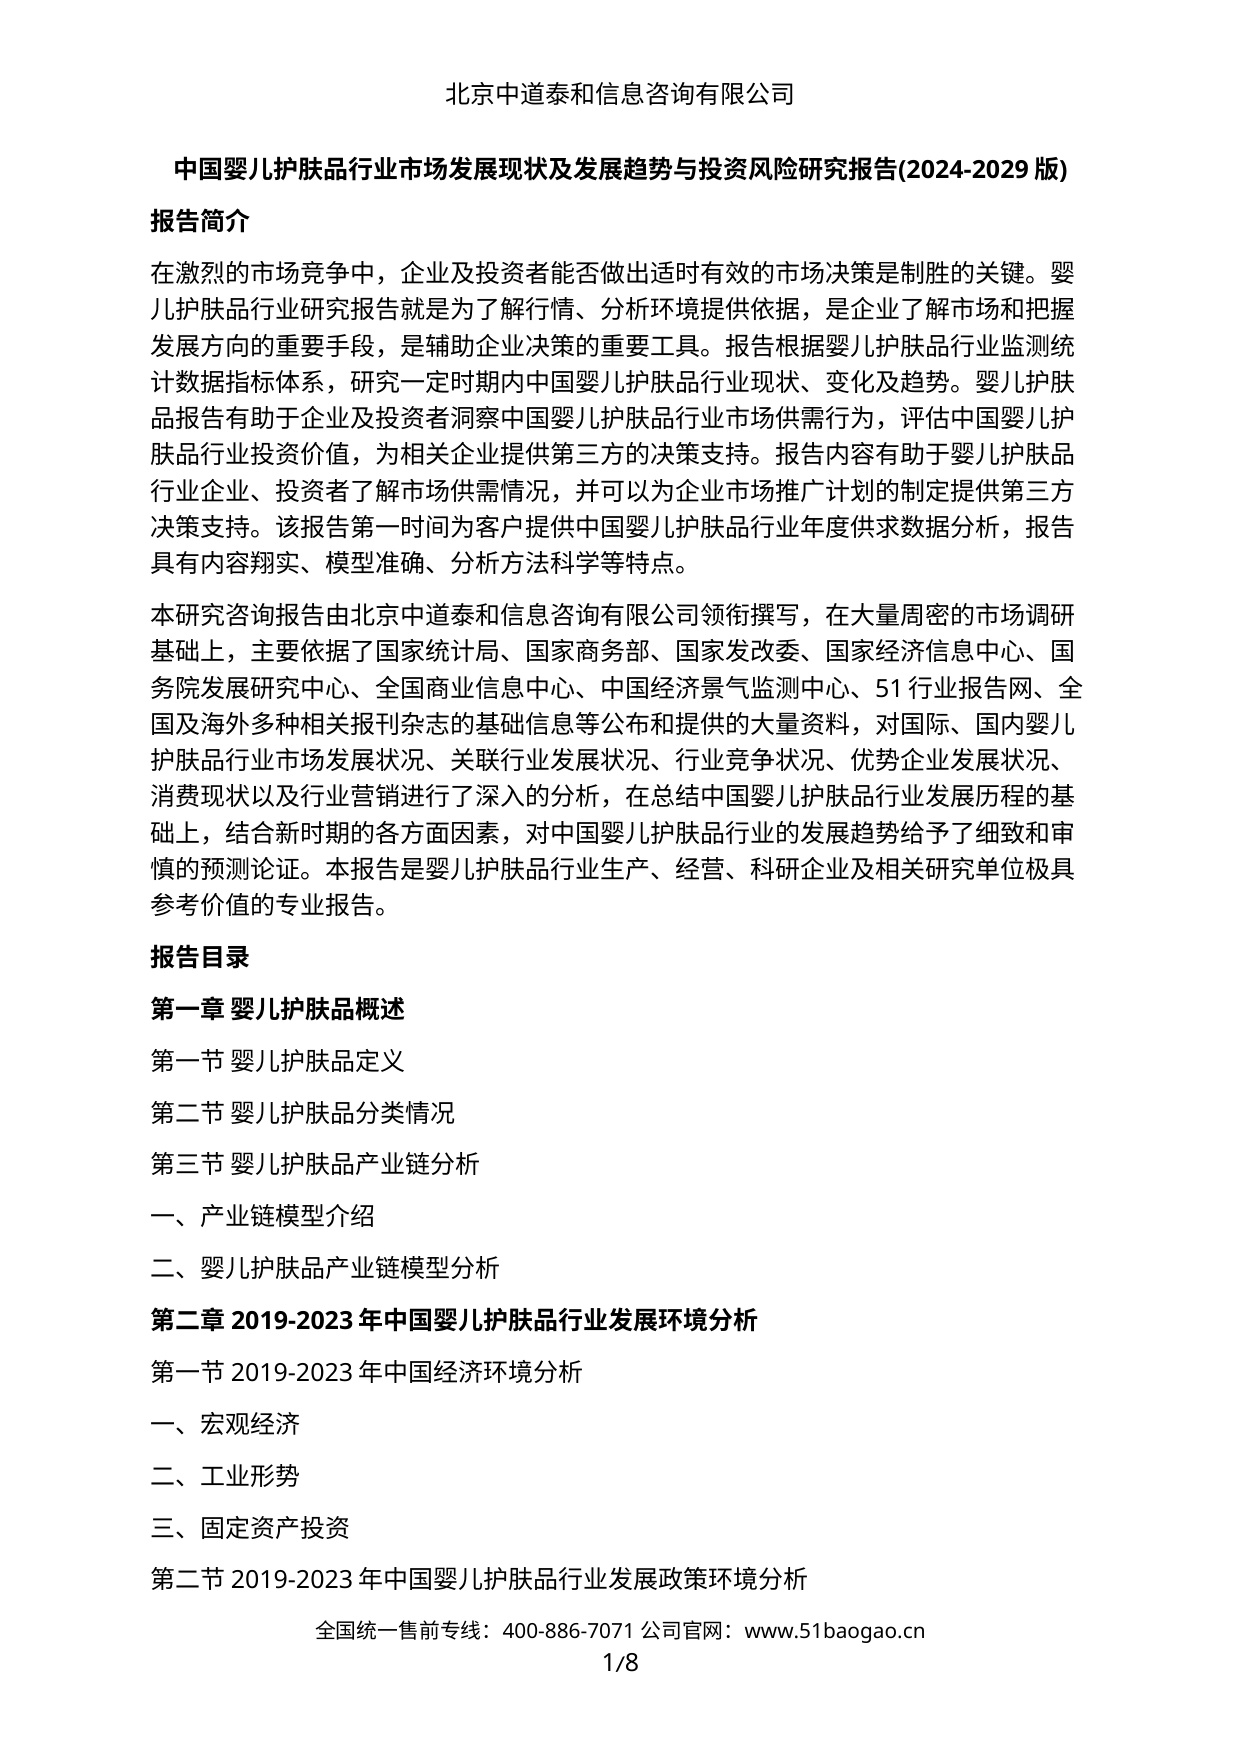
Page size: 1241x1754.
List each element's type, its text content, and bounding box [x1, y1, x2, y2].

text 第一节 2019-2023年中国经济环境分析 [150, 1352, 1090, 1389]
text 第一章 婴儿护肤品概述 [150, 989, 1090, 1026]
text 二、婴儿护肤品产业链模型分析 [150, 1249, 1090, 1285]
text 报告简介 [150, 202, 1090, 238]
text 第二节 婴儿护肤品分类情况 [150, 1093, 1090, 1129]
text 报告目录 [150, 937, 1090, 974]
text 一、产业链模型介绍 [150, 1197, 1090, 1233]
text 一、宏观经济 [150, 1404, 1090, 1441]
text 第一节 婴儿护肤品定义 [150, 1041, 1090, 1077]
text 在激烈的市场竞争中，企业及投资者能否做出适时有效的市场决策是制胜的关键。婴儿护肤品行业研究报告就是为了解行情、分析环境提供依据，是企业了解市场和把握发展方向的重要手段，是辅助企业决策的重要工具。报告根据婴儿护肤品行业监测统计数据指标体系，研究一定时期内中国婴儿护肤品行业现状、变化及趋势。婴儿护肤品报告有助于企业及投资者洞察中国婴儿护肤品行业市场供需行为，评估中国婴儿护肤品行业投资价值，为相关企业提供第三方的决策支持。报告内容有助于婴儿护肤品行业企业、投资者了解市场供需情况，并可以为企业市场推广计划的制定提供第三方决策支持。该报告第一时间为客户提供中国婴儿护肤品行业年度供求数据分析，报告具有内容翔实、模型准确、分析方法科学等特点。 [150, 254, 1090, 580]
text 三、固定资产投资 [150, 1508, 1090, 1544]
text 中国婴儿护肤品行业市场发展现状及发展趋势与投资风险研究报告(2024-2029版) [150, 150, 1090, 186]
text 本研究咨询报告由北京中道泰和信息咨询有限公司领衔撰写，在大量周密的市场调研基础上，主要依据了国家统计局、国家商务部、国家发改委、国家经济信息中心、国务院发展研究中心、全国商业信息中心、中国经济景气监测中心、51行业报告网、全国及海外多种相关报刊杂志的基础信息等公布和提供的大量资料，对国际、国内婴儿护肤品行业市场发展状况、关联行业发展状况、行业竞争状况、优势企业发展状况、消费现状以及行业营销进行了深入的分析，在总结中国婴儿护肤品行业发展历程的基础上，结合新时期的各方面因素，对中国婴儿护肤品行业的发展趋势给予了细致和审慎的预测论证。本报告是婴儿护肤品行业生产、经营、科研企业及相关研究单位极具参考价值的专业报告。 [150, 596, 1090, 922]
text 第三节 婴儿护肤品产业链分析 [150, 1145, 1090, 1181]
text 第二章 2019-2023年中国婴儿护肤品行业发展环境分析 [150, 1301, 1090, 1337]
text 二、工业形势 [150, 1456, 1090, 1492]
text 第二节 2019-2023年中国婴儿护肤品行业发展政策环境分析 [150, 1560, 1090, 1596]
